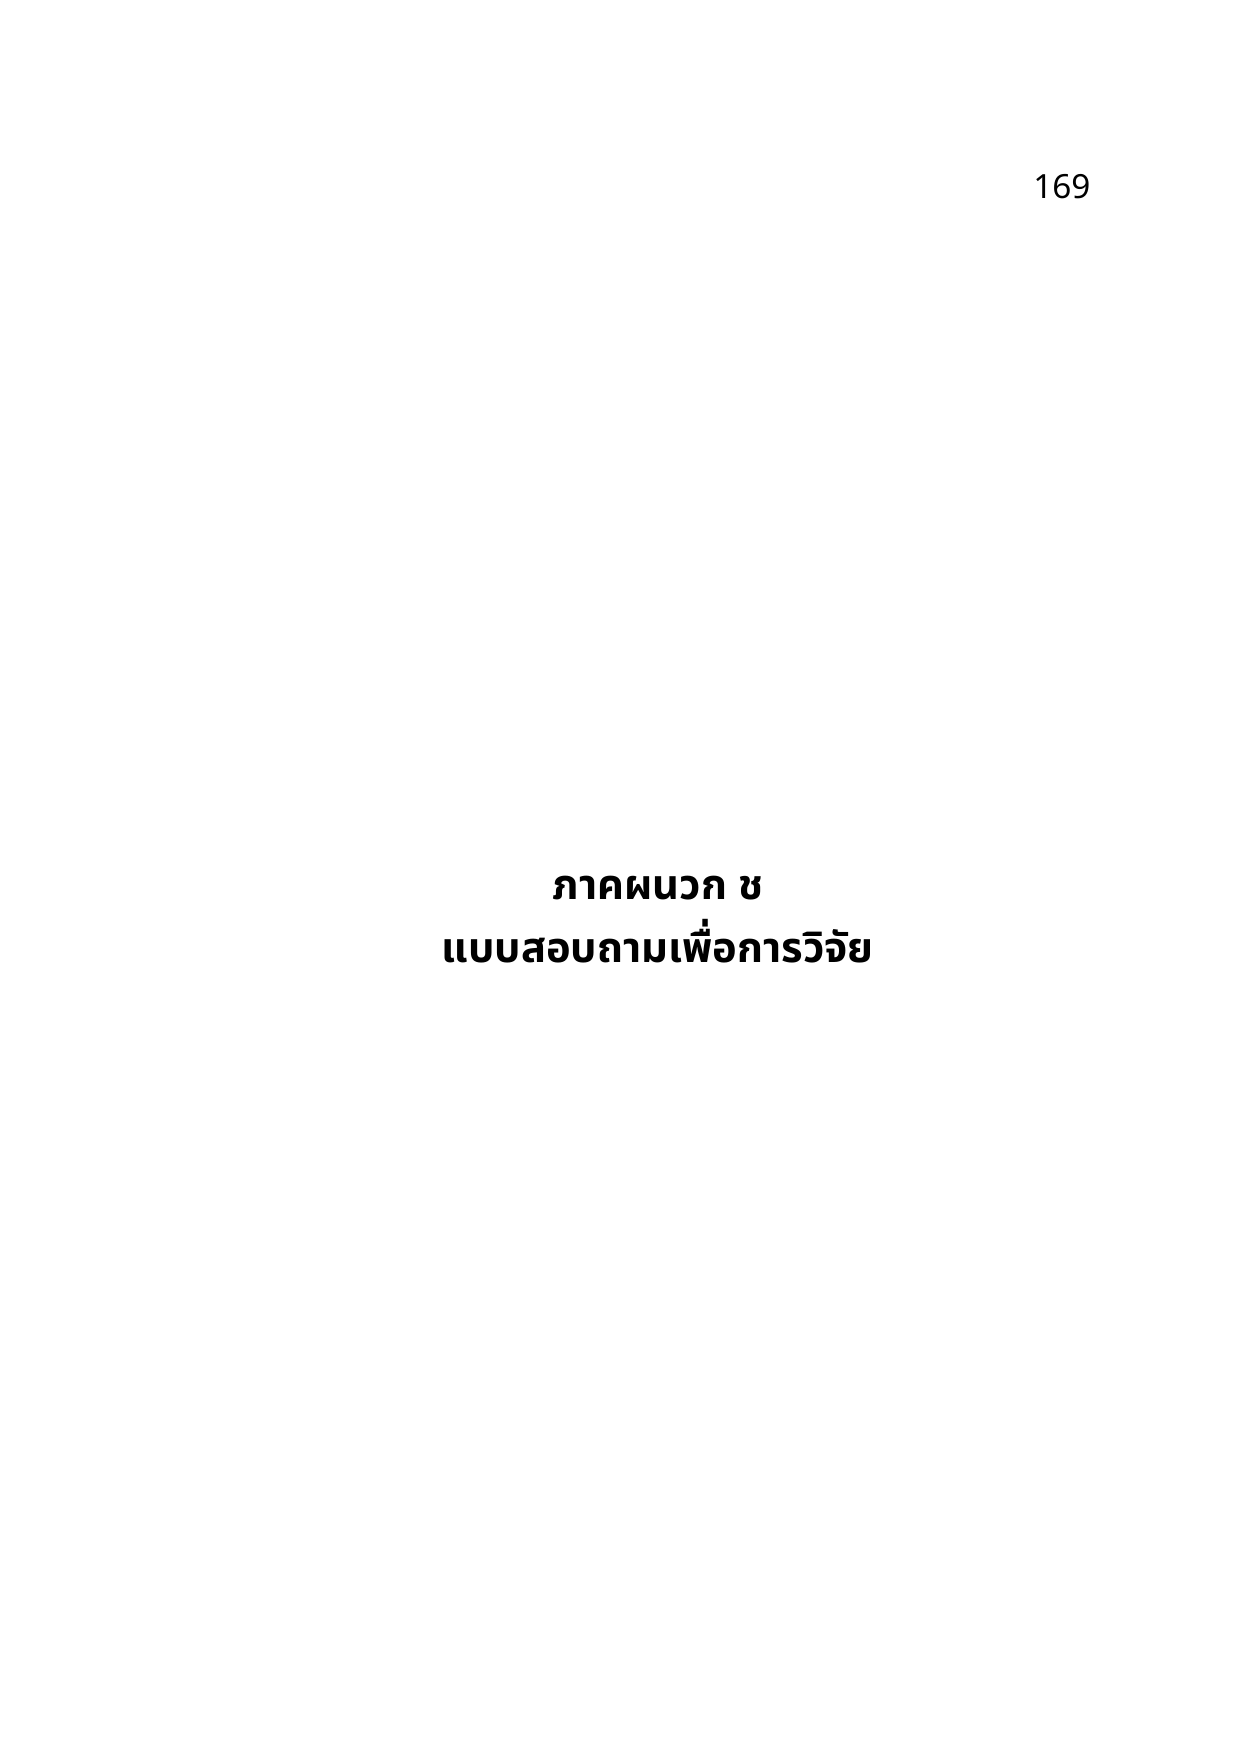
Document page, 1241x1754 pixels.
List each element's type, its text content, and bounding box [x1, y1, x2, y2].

text แบบสอบถามเพื่อการวิจัย [225, 918, 1090, 981]
text ภาคผนวก ช [225, 855, 1090, 918]
